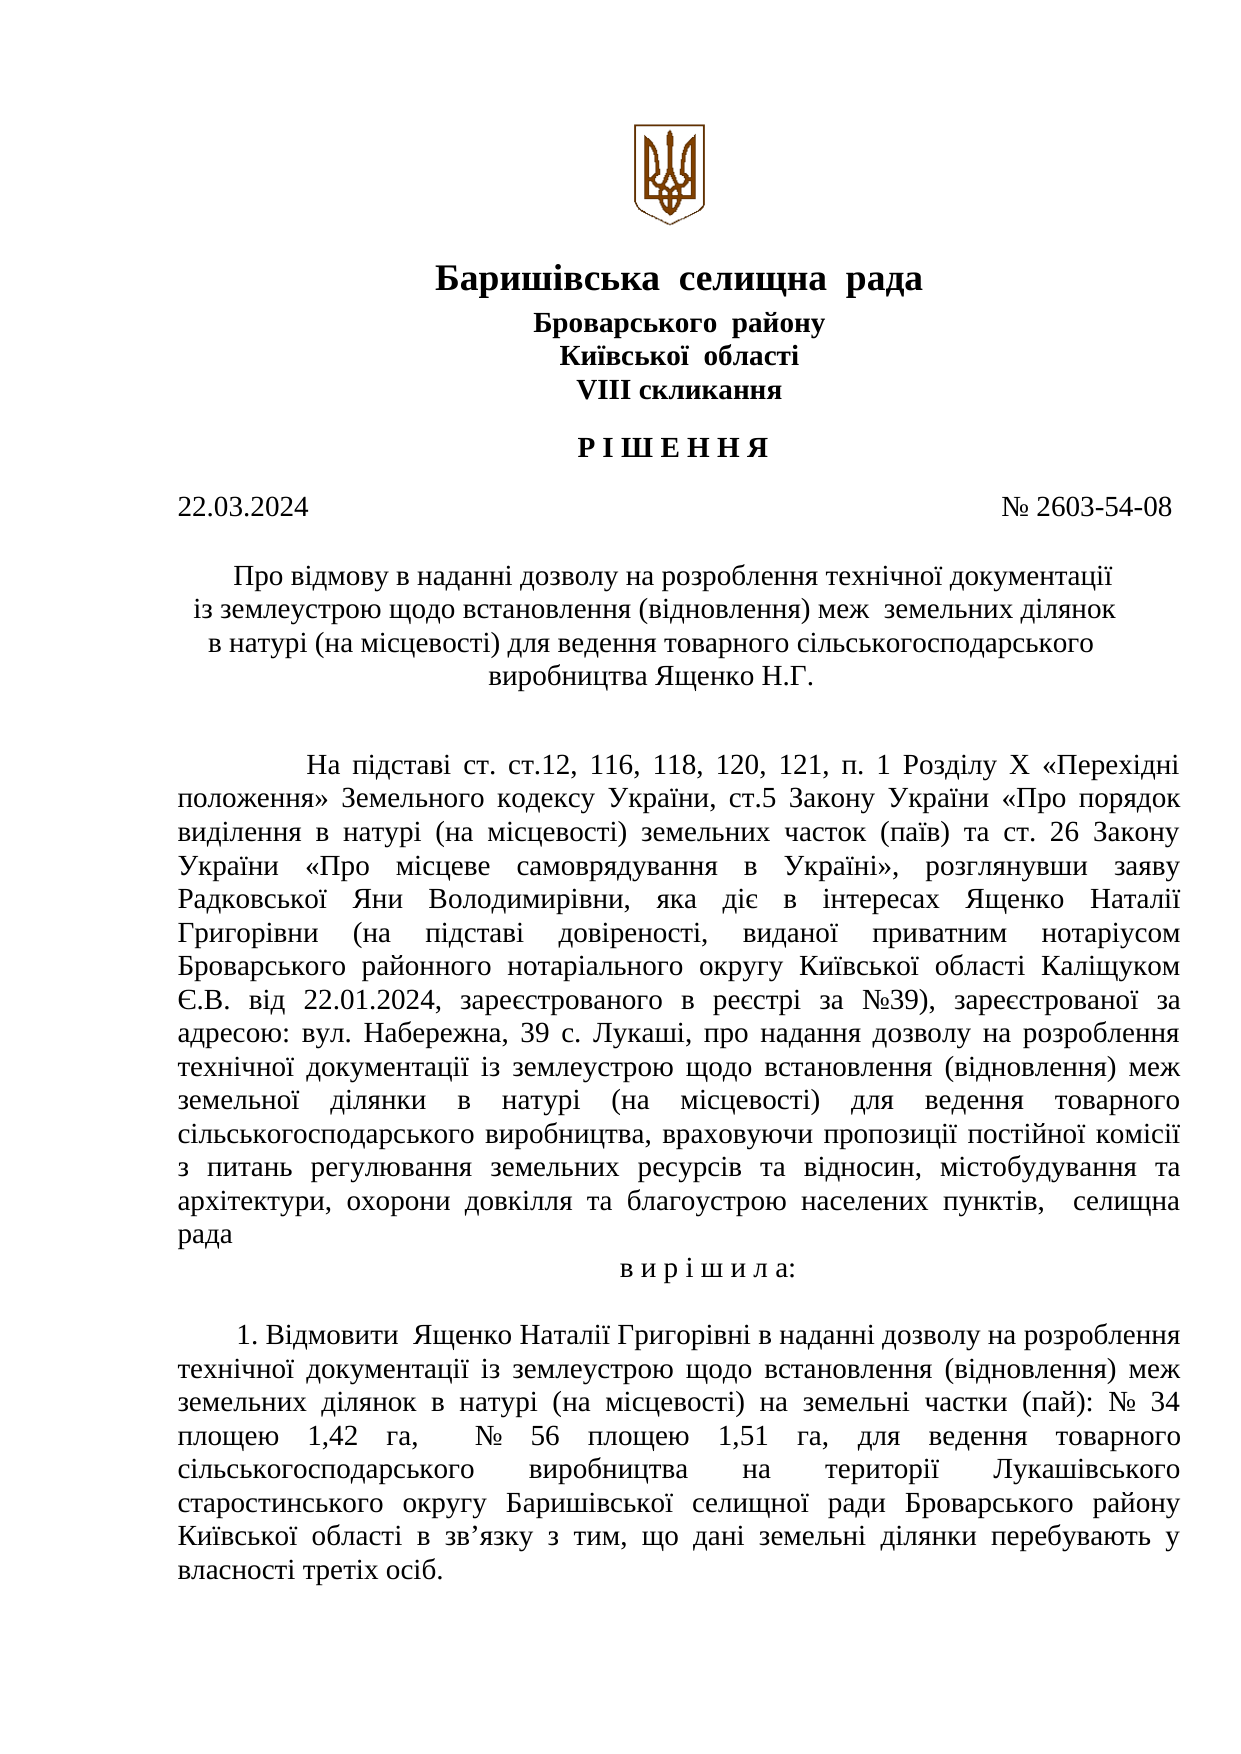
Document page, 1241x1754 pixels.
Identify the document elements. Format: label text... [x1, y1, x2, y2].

picture [627, 118, 712, 231]
text Київської області [177, 338, 1181, 372]
text 22.03.2024 № 2603-54-08 [177, 489, 1181, 523]
text Баришівська селищна рада [177, 256, 1181, 299]
text в и р і ш и л а: [177, 1250, 1181, 1284]
text 1. Відмовити Ященко Наталії Григорівні в наданні дозволу на розроблення технічної документації із землеустрою щодо встановлення (відновлення) меж земельних ділянок в натурі (на місцевості) на земельні частки (пай): № 34 площею 1,42 га, № 56 площею 1,51 га, для ведення товарного сільськогосподарського виробництва на території Лукашівського старостинського округу Баришівської селищної ради Броварського району Київської області в зв’язку з тим, що дані земельні ділянки перебувають у власності третіх осіб. [177, 1317, 1181, 1586]
text Броварського району [177, 305, 1181, 338]
text VIIІ скликання [177, 372, 1181, 406]
text Про відмову в наданні дозволу на розроблення технічної документації [121, 558, 1181, 591]
text в натурі (на місцевості) для ведення товарного сільськогосподарського [121, 625, 1181, 658]
text із землеустрою щодо встановлення (відновлення) меж земельних ділянок [121, 591, 1181, 625]
text виробництва Ященко Н.Г. [121, 658, 1181, 692]
text На підставі ст. ст.12, 116, 118, 120, 121, п. 1 Розділу Х «Перехідні положення» Земельного кодексу України, ст.5 Закону України «Про порядок виділення в натурі (на місцевості) земельних часток (паїв) та ст. 26 Закону України «Про місцеве самоврядування в Україні», розглянувши заяву Радковської Яни Володимирівни, яка діє в інтересах Ященко Наталії Григорівни (на підставі довіреності, виданої приватним нотаріусом Броварського районного нотаріального округу Київської області Каліщуком Є.В. від 22.01.2024, зареєстрованого в реєстрі за №39), зареєстрованої за адресою: вул. Набережна, 39 с. Лукаші, про надання дозволу на розроблення технічної документації із землеустрою щодо встановлення (відновлення) меж земельної ділянки в натурі (на місцевості) для ведення товарного сільськогосподарського виробництва, враховуючи пропозиції постійної комісії з питань регулювання земельних ресурсів та відносин, містобудування та архітектури, охорони довкілля та благоустрою населених пунктів, селищна рада [177, 747, 1181, 1250]
text Р І Ш Е Н Н Я [177, 431, 1181, 464]
